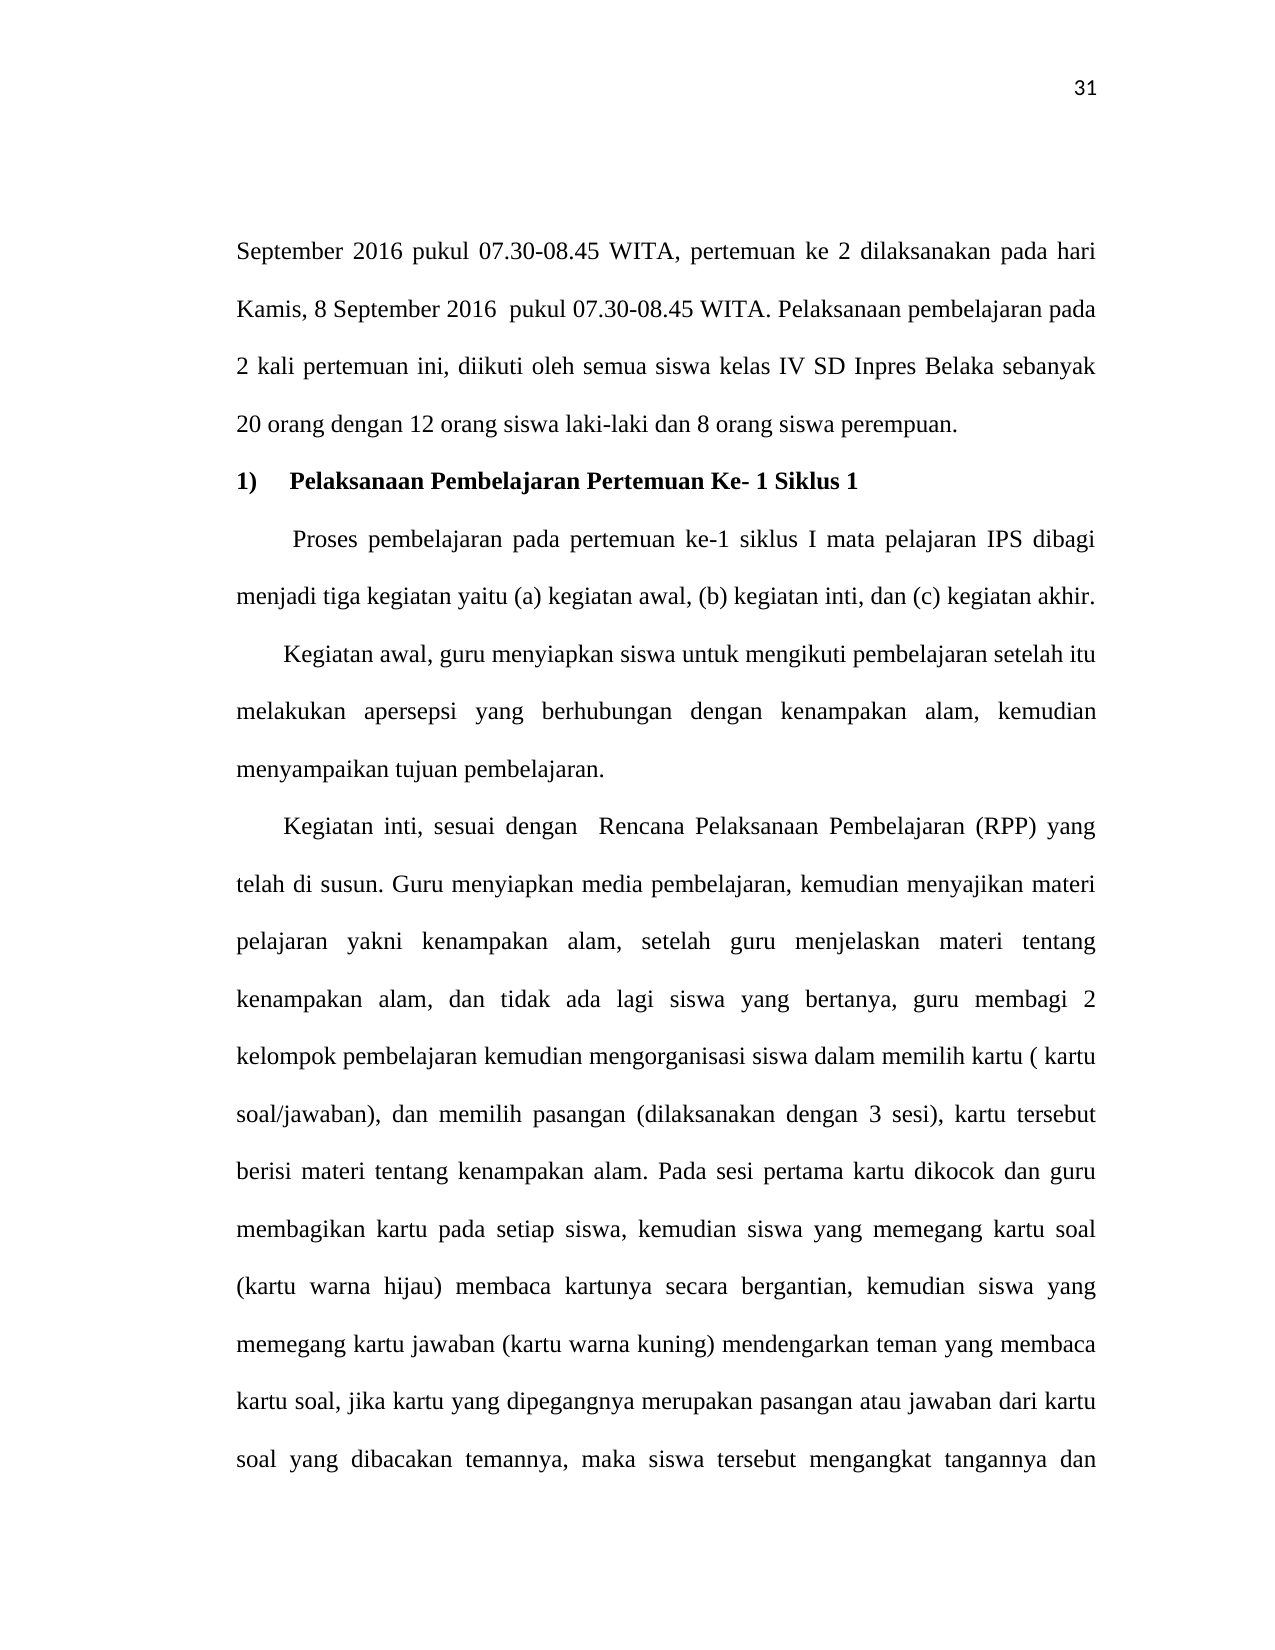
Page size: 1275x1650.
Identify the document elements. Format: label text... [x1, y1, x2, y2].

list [236, 811, 1097, 1472]
list Pelaksanaan Pembelajaran Pertemuan Ke- 1 Siklus 1 [236, 466, 1097, 495]
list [236, 236, 1097, 437]
list Kegiatan awal, guru menyiapkan siswa untuk mengikuti pembelajaran setelah itu melakukan apersepsi yang berhubungan dengan kenampakan alam, kemudian menyampaikan tujuan pembelajaran. [236, 639, 1097, 782]
list Proses pembelajaran pada pertemuan ke-1 siklus I mata pelajaran IPS dibagi menjadi tiga kegiatan yaitu (a) kegiatan awal, (b) kegiatan inti, dan (c) kegiatan akhir. [236, 524, 1097, 610]
